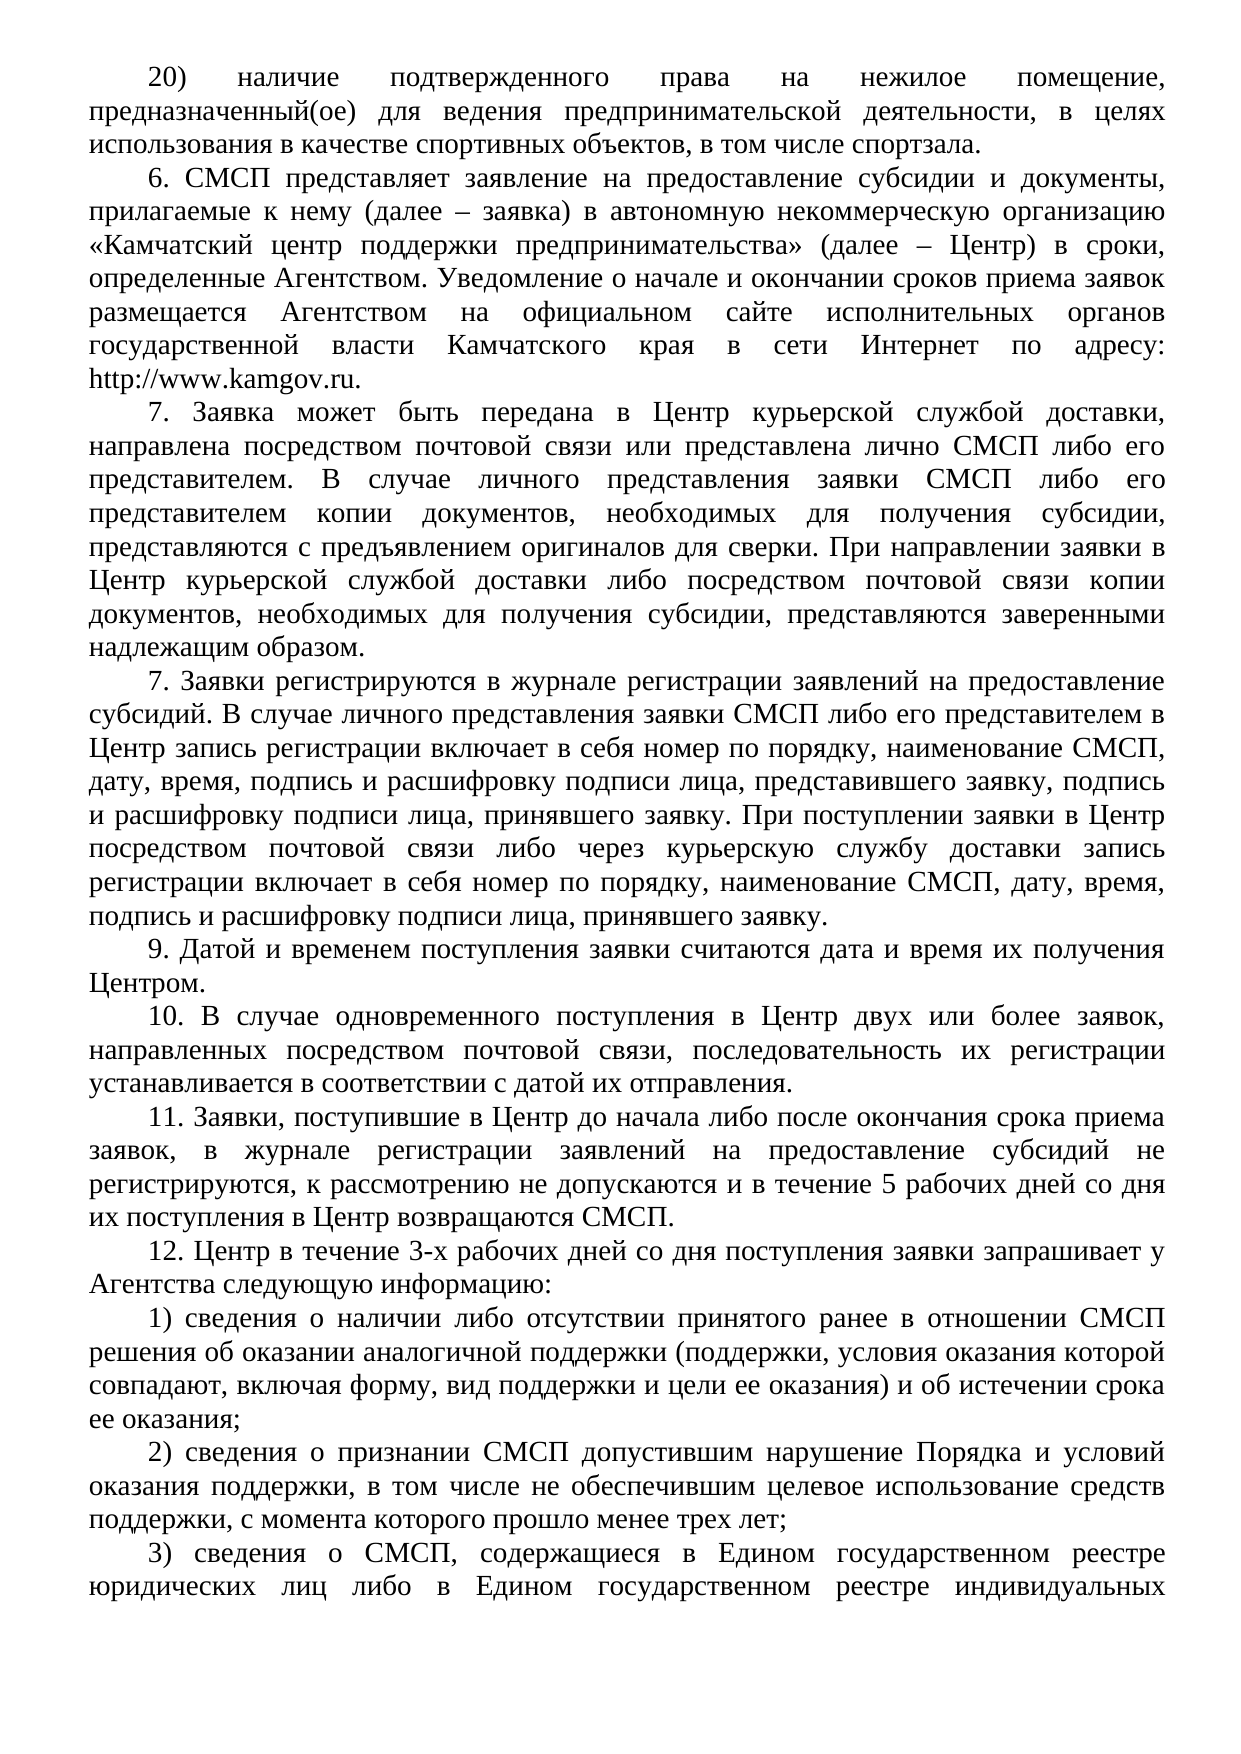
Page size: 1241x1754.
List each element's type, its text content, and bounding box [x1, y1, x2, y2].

list 2) сведения о признании СМСП допустившим нарушение Порядка и условий оказания поддержки, в том числе не обеспечившим целевое использование средств поддержки, с момента которого прошло менее трех лет; [89, 1434, 1166, 1535]
text 7. Заявки регистрируются в журнале регистрации заявлений на предоставление субсидий. В случае личного представления заявки СМСП либо его представителем в Центр запись регистрации включает в себя номер по порядку, наименование СМСП, дату, время, подпись и расшифровку подписи лица, представившего заявку, подпись и расшифровку подписи лица, принявшего заявку. При поступлении заявки в Центр посредством почтовой связи либо через курьерскую службу доставки запись регистрации включает в себя номер по порядку, наименование СМСП, дату, время, подпись и расшифровку подписи лица, принявшего заявку. [89, 663, 1166, 931]
text 7. Заявка может быть передана в Центр курьерской службой доставки, направлена посредством почтовой связи или представлена лично СМСП либо его представителем. В случае личного представления заявки СМСП либо его представителем копии документов, необходимых для получения субсидии, представляются с предъявлением оригиналов для сверки. При направлении заявки в Центр курьерской службой доставки либо посредством почтовой связи копии документов, необходимых для получения субсидии, представляются заверенными надлежащим образом. [89, 394, 1166, 663]
list 9. Датой и временем поступления заявки считаются дата и время их получения Центром. [89, 931, 1166, 998]
list 1) сведения о наличии либо отсутствии принятого ранее в отношении СМСП решения об оказании аналогичной поддержки (поддержки, условия оказания которой совпадают, включая форму, вид поддержки и цели ее оказания) и об истечении срока ее оказания; [89, 1300, 1166, 1434]
text 6. СМСП представляет заявление на предоставление субсидии и документы, прилагаемые к нему (далее – заявка) в автономную некоммерческую организацию «Камчатский центр поддержки предпринимательства» (далее – Центр) в сроки, определенные Агентством. Уведомление о начале и окончании сроков приема заявок размещается Агентством на официальном сайте исполнительных органов государственной власти Камчатского края в сети Интернет по адресу: http://www.kamgov.ru. [89, 160, 1166, 394]
list 10. В случае одновременного поступления в Центр двух или более заявок, направленных посредством почтовой связи, последовательность их регистрации устанавливается в соответствии с датой их отправления. [89, 998, 1166, 1099]
text 20) наличие подтвержденного права на нежилое помещение, предназначенный(ое) для ведения предпринимательской деятельности, в целях использования в качестве спортивных объектов, в том числе спортзала. [89, 59, 1166, 160]
list 12. Центр в течение 3-х рабочих дней со дня поступления заявки запрашивает у Агентства следующую информацию: [89, 1233, 1166, 1300]
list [89, 1535, 1166, 1602]
list 11. Заявки, поступившие в Центр до начала либо после окончания срока приема заявок, в журнале регистрации заявлений на предоставление субсидий не регистрируются, к рассмотрению не допускаются и в течение 5 рабочих дней со дня их поступления в Центр возвращаются СМСП. [89, 1099, 1166, 1233]
